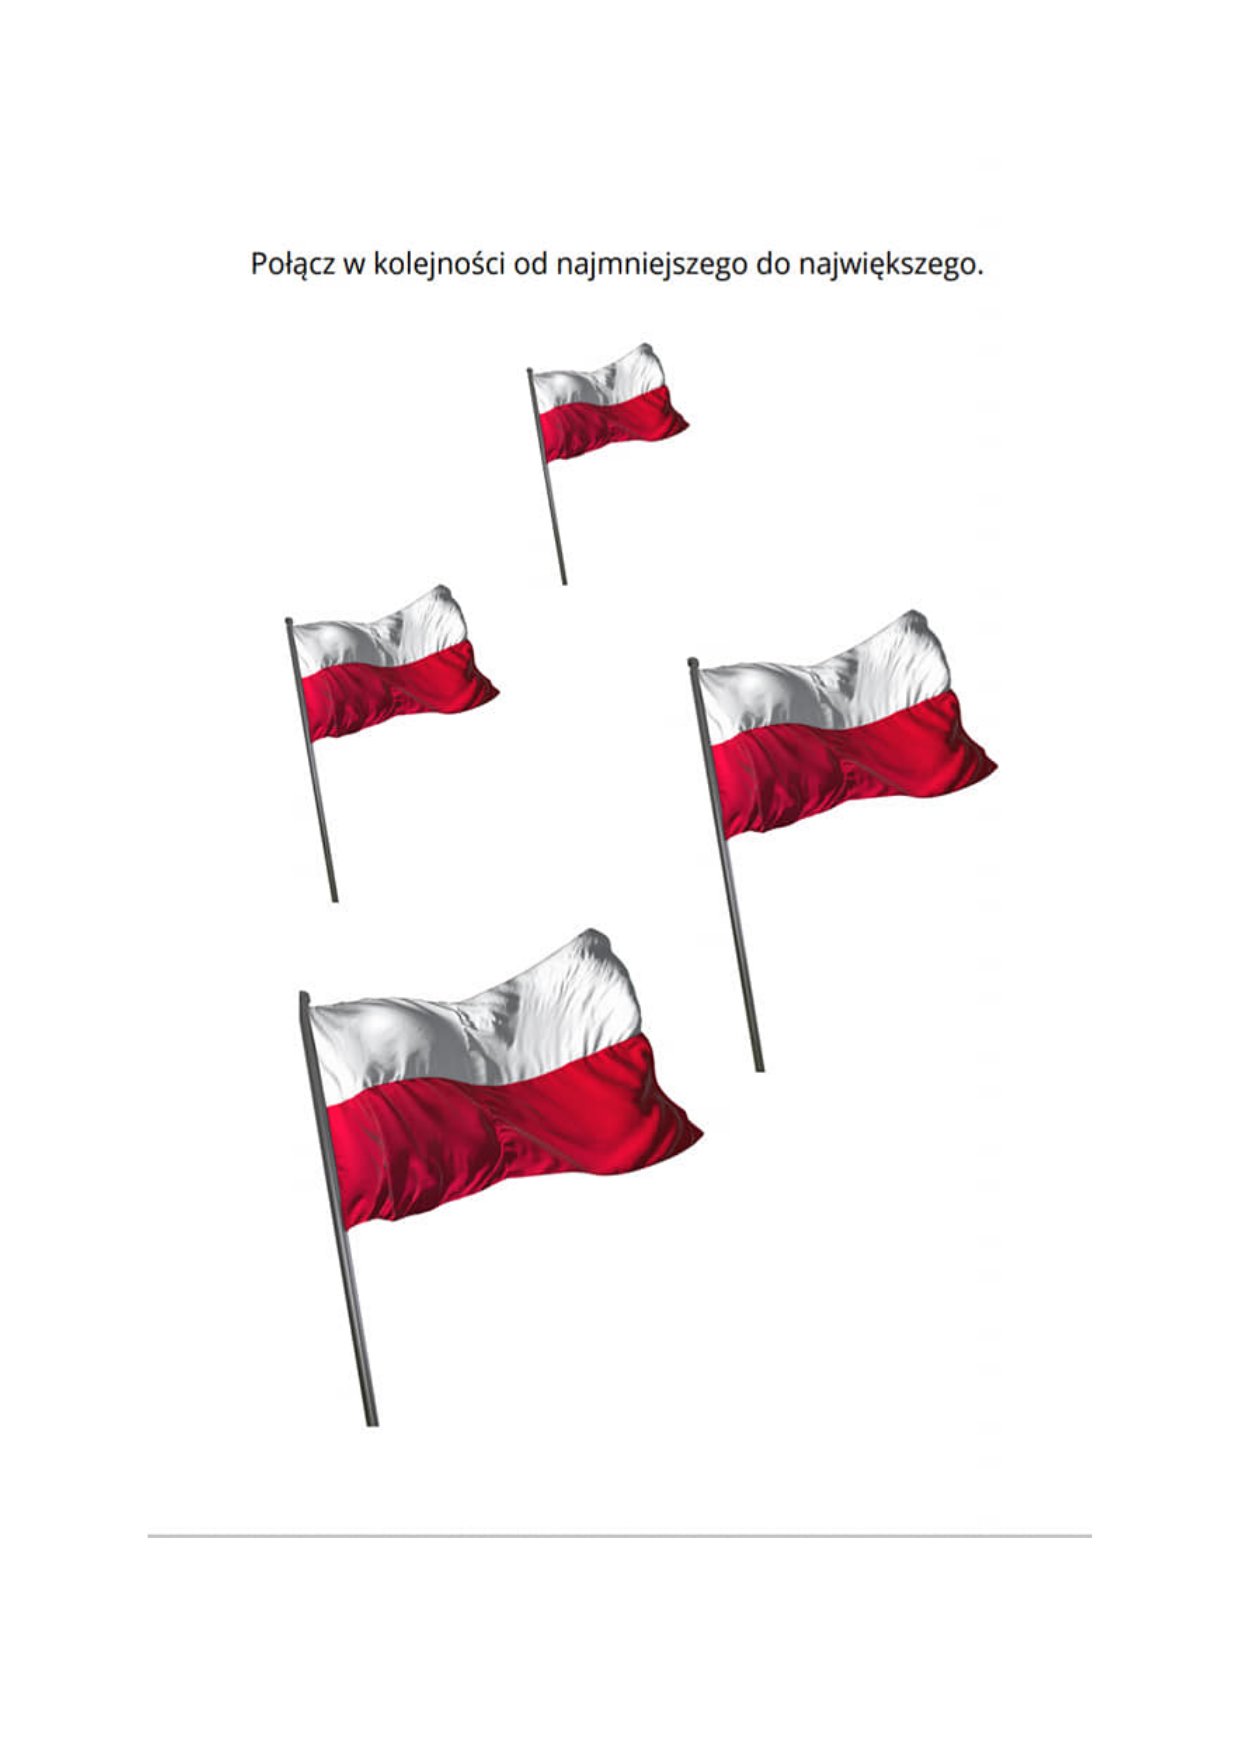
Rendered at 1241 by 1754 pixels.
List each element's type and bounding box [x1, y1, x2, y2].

picture [147, 147, 1093, 1538]
